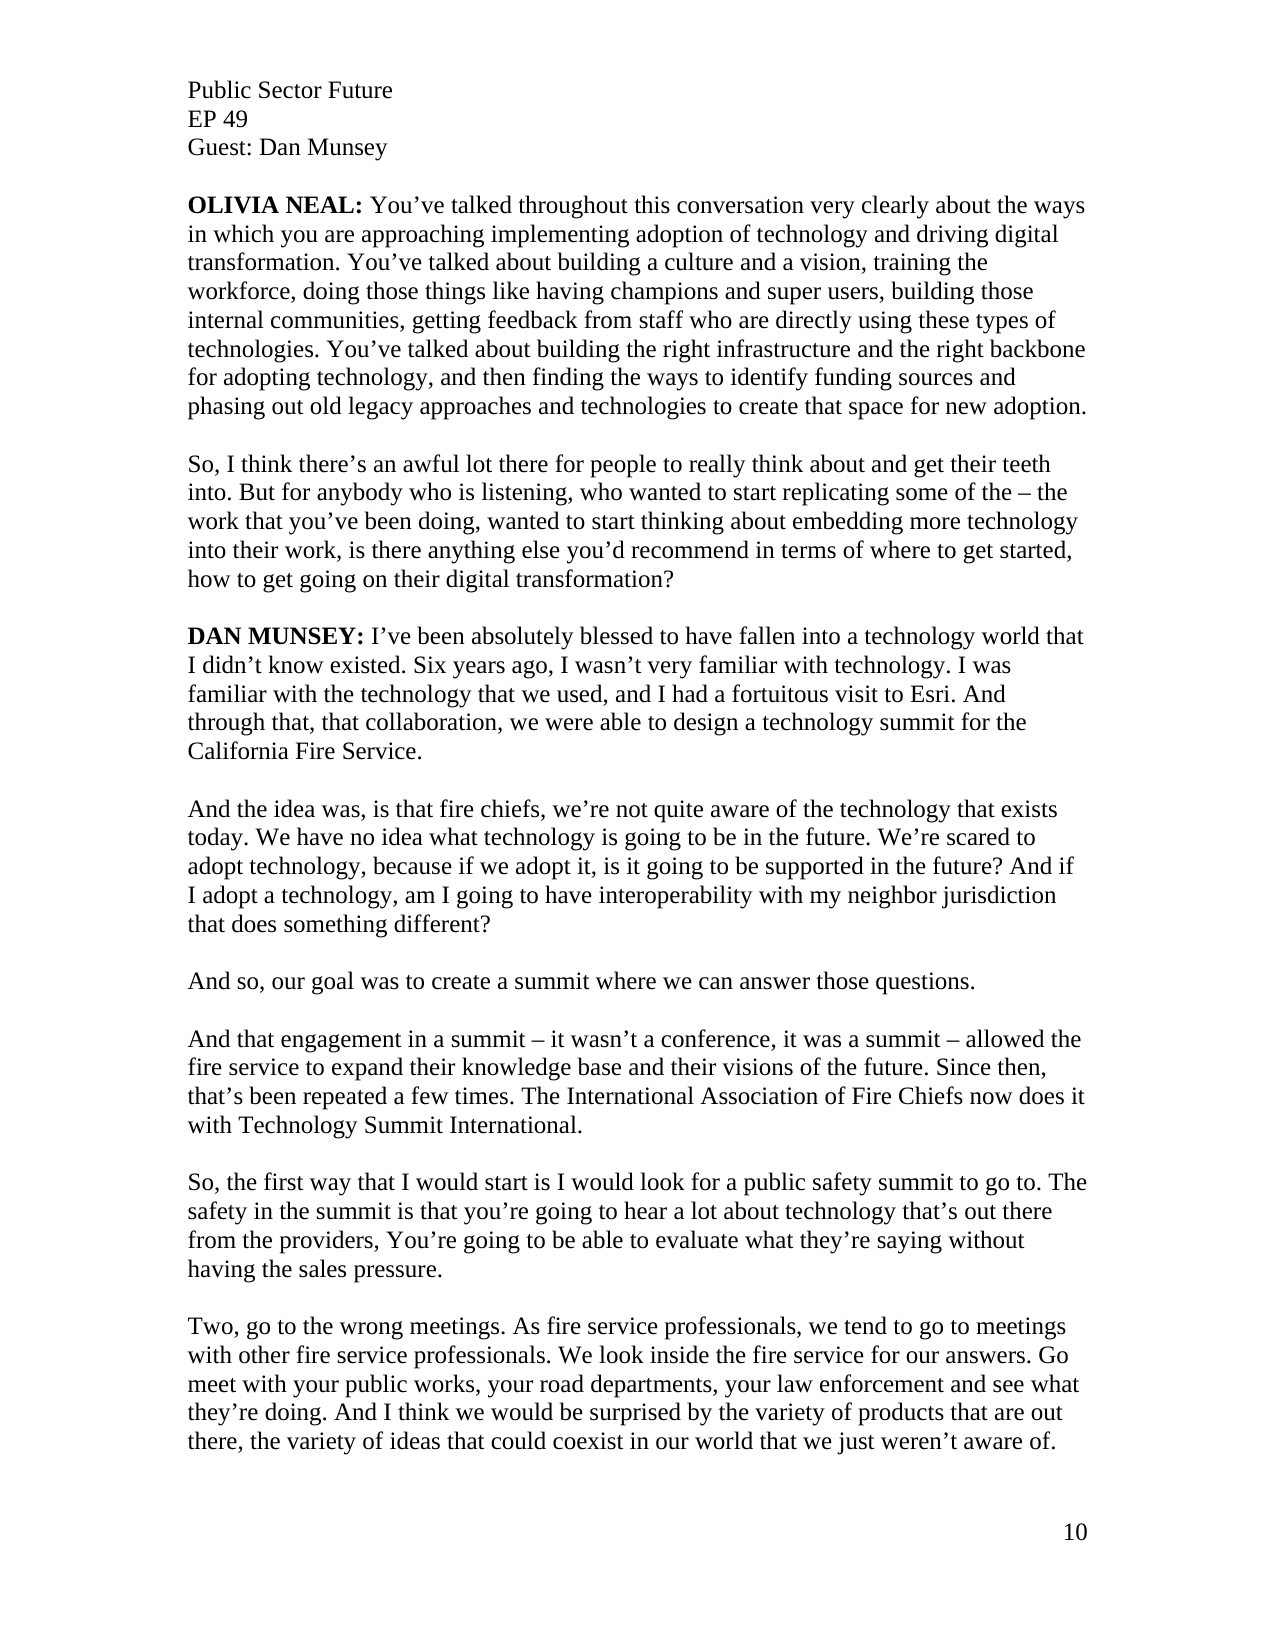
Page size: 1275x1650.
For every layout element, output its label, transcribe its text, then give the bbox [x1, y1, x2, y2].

text OLIVIA NEAL: You’ve talked throughout this conversation very clearly about the ways in which you are approaching implementing adoption of technology and driving digital transformation. You’ve talked about building a culture and a vision, training the workforce, doing those things like having champions and super users, building those internal communities, getting feedback from staff who are directly using these types of technologies. You’ve talked about building the right infrastructure and the right backbone for adopting technology, and then finding the ways to identify funding sources and phasing out old legacy approaches and technologies to create that space for new adoption. [187, 190, 1087, 420]
text So, I think there’s an awful lot there for people to really think about and get their teeth into. But for anybody who is listening, who wanted to start replicating some of the – the work that you’ve been doing, wanted to start thinking about embedding more technology into their work, is there anything else you’d recommend in terms of where to get started, how to get going on their digital transformation? [187, 449, 1087, 592]
text Two, go to the wrong meetings. As fire service professionals, we tend to go to meetings with other fire service professionals. We look inside the fire service for our answers. Go meet with your public works, your road departments, your law enforcement and see what they’re doing. And I think we would be surprised by the variety of products that are out there, the variety of ideas that could coexist in our world that we just weren’t aware of. [187, 1311, 1087, 1455]
text And so, our goal was to create a summit where we can answer those questions. [187, 966, 1087, 995]
text So, the first way that I would start is I would look for a public safety summit to go to. The safety in the summit is that you’re going to hear a lot about technology that’s out there from the providers, You’re going to be able to evaluate what they’re saying without having the sales pressure. [187, 1167, 1087, 1282]
text And the idea was, is that fire chiefs, we’re not quite aware of the technology that exists today. We have no idea what technology is going to be in the future. We’re scared to adopt technology, because if we adopt it, is it going to be supported in the future? And if I adopt a technology, am I going to have interoperability with my neighbor jurisdiction that does something different? [187, 794, 1087, 937]
text DAN MUNSEY: I’ve been absolutely blessed to have fallen into a technology world that I didn’t know existed. Six years ago, I wasn’t very familiar with technology. I was familiar with the technology that we used, and I had a fortuitous visit to Esri. And through that, that collaboration, we were able to design a technology summit for the California Fire Service. [187, 621, 1087, 765]
text And that engagement in a summit – it wasn’t a conference, it was a summit – allowed the fire service to expand their knowledge base and their visions of the future. Since then, that’s been repeated a few times. The International Association of Fire Chiefs now does it with Technology Summit International. [187, 1024, 1087, 1139]
